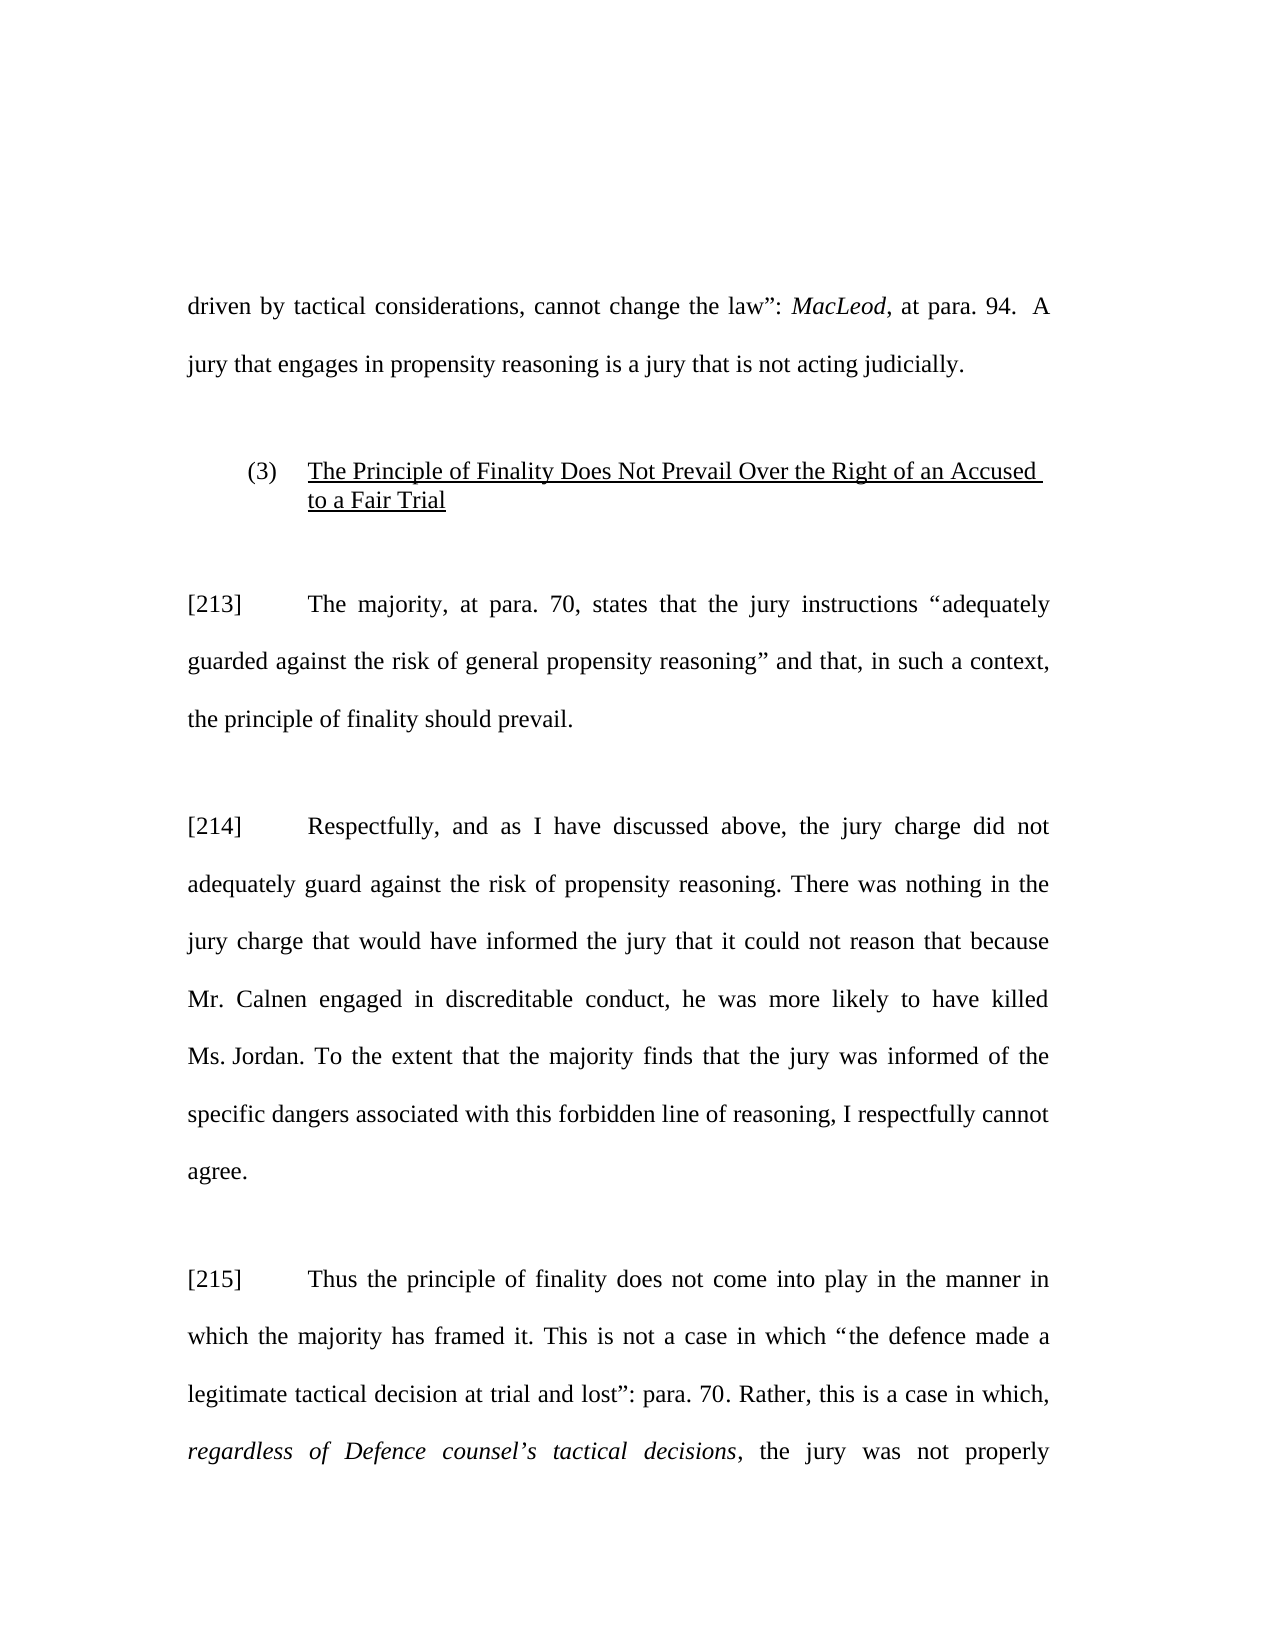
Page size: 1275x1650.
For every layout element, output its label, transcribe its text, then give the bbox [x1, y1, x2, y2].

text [187, 1264, 1050, 1465]
text Respectfully, and as I have discussed above, the jury charge did not adequately guard against the risk of propensity reasoning. There was nothing in the jury charge that would have informed the jury that it could not reason that because Mr. Calnen engaged in discreditable conduct, he was more likely to have killed Ms. Jordan. To the extent that the majority finds that the jury was informed of the specific dangers associated with this forbidden line of reasoning, I respectfully cannot agree. [187, 811, 1050, 1185]
text The majority, at para. 70, states that the jury instructions “adequately guarded against the risk of general propensity reasoning” and that, in such a context, the principle of finality should prevail. [187, 589, 1050, 733]
title The Principle of Finality Does Not Prevail Over the Right of an Accused to a Fair Trial [247, 456, 1050, 514]
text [187, 291, 1050, 378]
